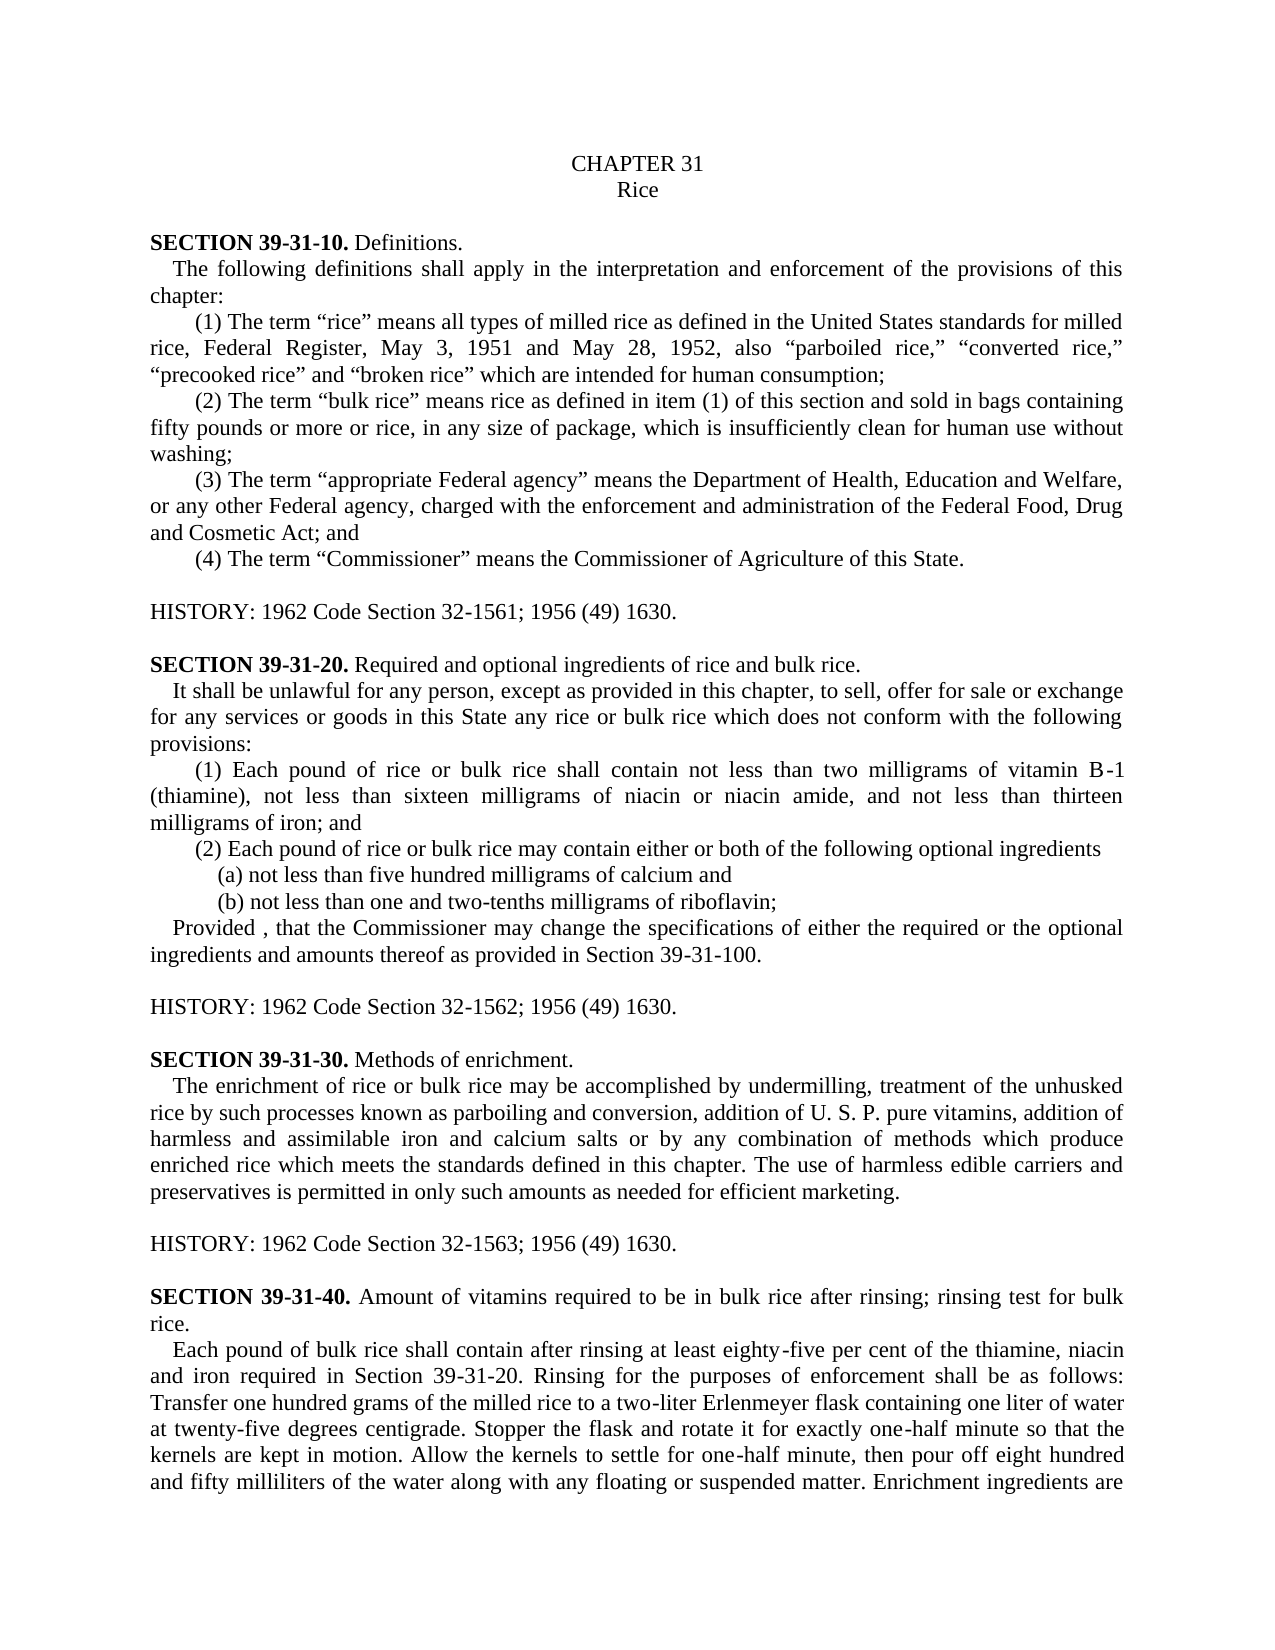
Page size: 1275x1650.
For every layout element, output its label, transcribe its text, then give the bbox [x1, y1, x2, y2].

text SECTION 39-31-40. Amount of vitamins required to be in bulk rice after rinsing; rinsing test for bulk rice. [150, 1283, 1125, 1336]
text The following definitions shall apply in the interpretation and enforcement of the provisions of this chapter: [150, 255, 1125, 308]
text (a) not less than five hundred milligrams of calcium and [150, 862, 1125, 888]
text SECTION 39-31-30. Methods of enrichment. [150, 1046, 1125, 1072]
text The enrichment of rice or bulk rice may be accomplished by undermilling, treatment of the unhusked rice by such processes known as parboiling and conversion, addition of U. S. P. pure vitamins, addition of harmless and assimilable iron and calcium salts or by any combination of methods which produce enriched rice which meets the standards defined in this chapter. The use of harmless edible carriers and preservatives is permitted in only such amounts as needed for efficient marketing. [150, 1072, 1125, 1204]
text (3) The term “appropriate Federal agency” means the Department of Health, Education and Welfare, or any other Federal agency, charged with the enforcement and administration of the Federal Food, Drug and Cosmetic Act; and [150, 466, 1125, 545]
text It shall be unlawful for any person, except as provided in this chapter, to sell, offer for sale or exchange for any services or goods in this State any rice or bulk rice which does not conform with the following provisions: [150, 677, 1125, 756]
text (2) The term “bulk rice” means rice as defined in item (1) of this section and sold in bags containing fifty pounds or more or rice, in any size of package, which is insufficiently clean for human use without washing; [150, 387, 1125, 466]
text (4) The term “Commissioner” means the Commissioner of Agriculture of this State. [150, 545, 1125, 572]
text HISTORY: 1962 Code Section 32-1561; 1956 (49) 1630. [150, 598, 1125, 624]
text (b) not less than one and two-tenths milligrams of riboflavin; [150, 888, 1125, 914]
text CHAPTER 31 [150, 150, 1125, 176]
text Provided , that the Commissioner may change the specifications of either the required or the optional ingredients and amounts thereof as provided in Section 39-31-100. [150, 914, 1125, 967]
text HISTORY: 1962 Code Section 32-1563; 1956 (49) 1630. [150, 1231, 1125, 1257]
text SECTION 39-31-10. Definitions. [150, 229, 1125, 255]
text HISTORY: 1962 Code Section 32-1562; 1956 (49) 1630. [150, 993, 1125, 1020]
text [150, 1336, 1125, 1494]
text Rice [150, 176, 1125, 203]
text (2) Each pound of rice or bulk rice may contain either or both of the following optional ingredients [150, 835, 1125, 862]
text (1) Each pound of rice or bulk rice shall contain not less than two milligrams of vitamin B-1 (thiamine), not less than sixteen milligrams of niacin or niacin amide, and not less than thirteen milligrams of iron; and [150, 756, 1125, 835]
text (1) The term “rice” means all types of milled rice as defined in the United States standards for milled rice, Federal Register, May 3, 1951 and May 28, 1952, also “parboiled rice,” “converted rice,” “precooked rice” and “broken rice” which are intended for human consumption; [150, 308, 1125, 387]
text SECTION 39-31-20. Required and optional ingredients of rice and bulk rice. [150, 651, 1125, 677]
